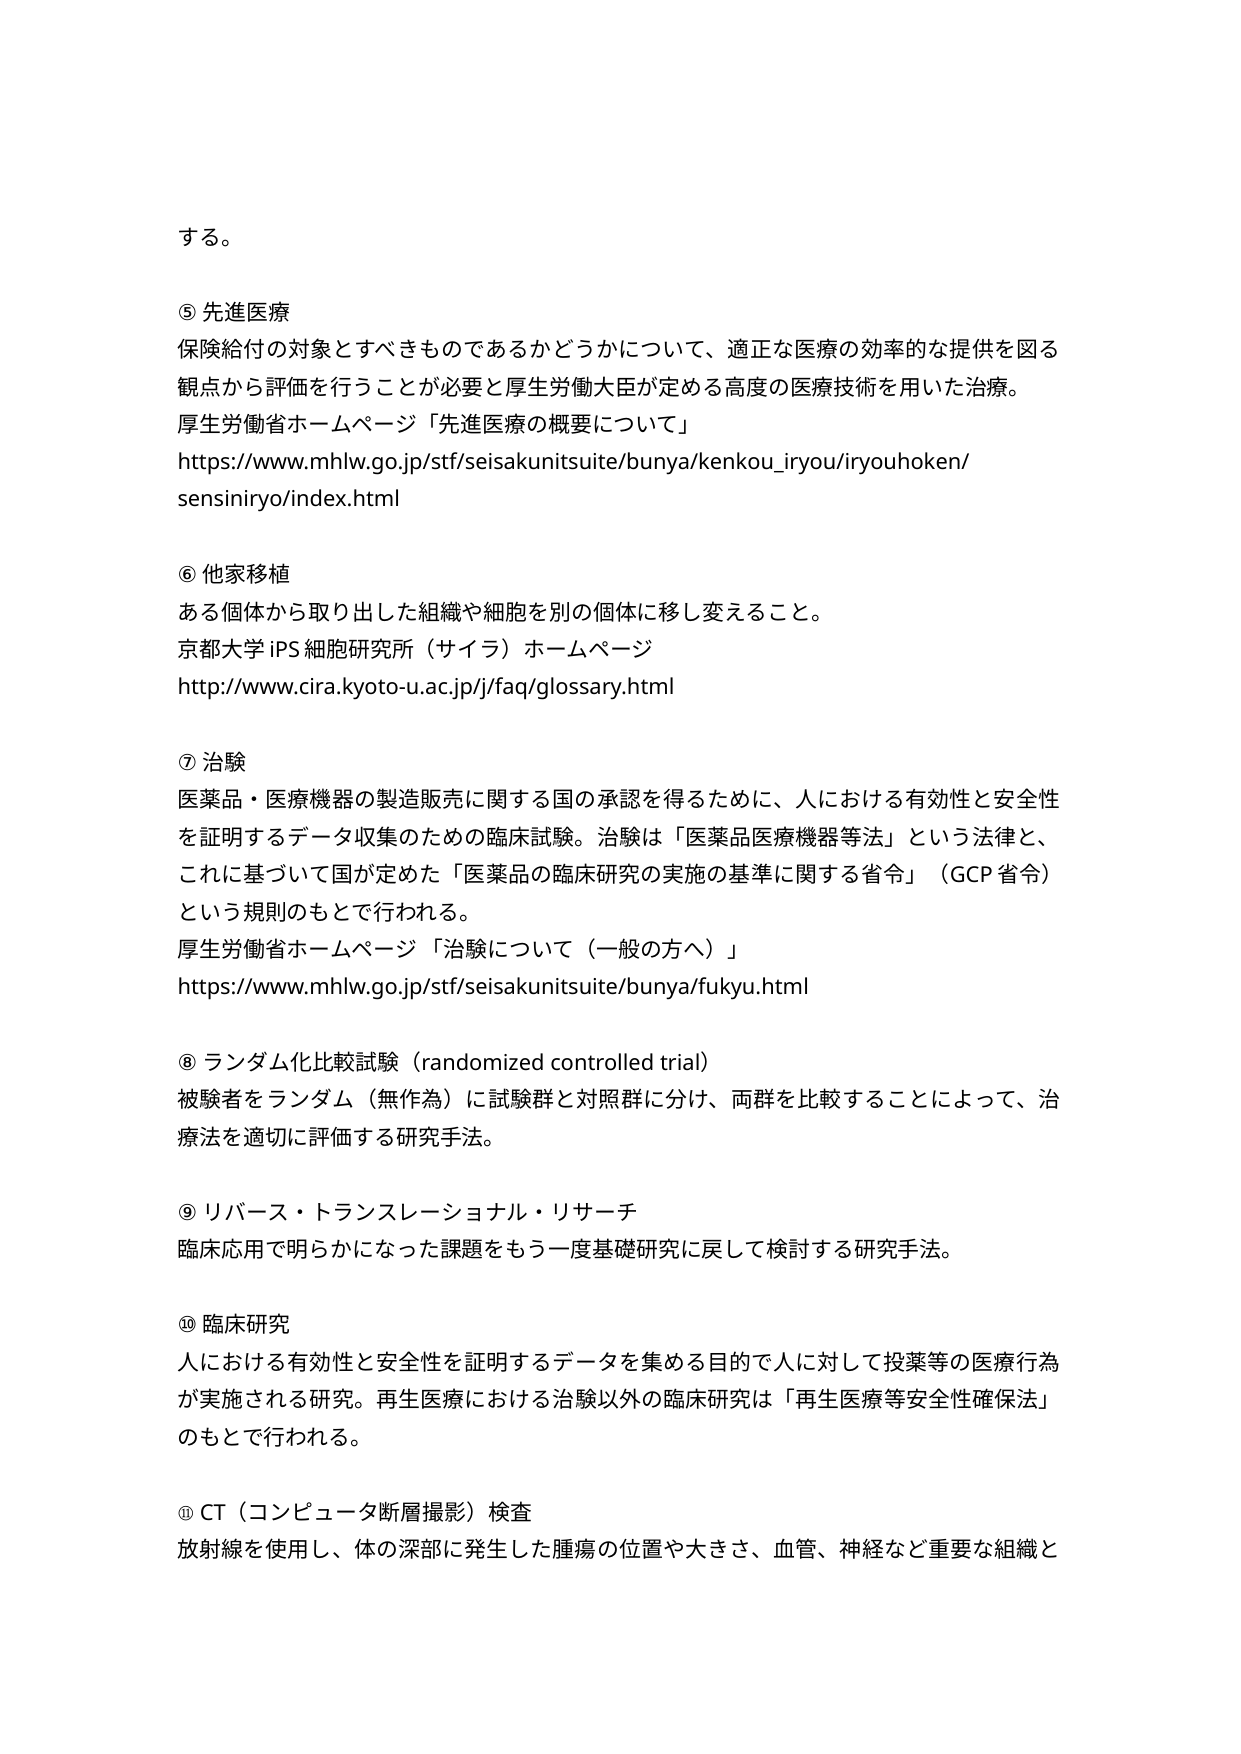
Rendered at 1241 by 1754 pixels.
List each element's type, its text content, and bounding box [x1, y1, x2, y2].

text 医薬品・医療機器の製造販売に関する国の承認を得るために、人における有効性と安全性を証明するデータ収集のための臨床試験。治験は「医薬品医療機器等法」という法律と、これに基づいて国が定めた「医薬品の臨床研究の実施の基準に関する省令」（GCP省令）という規則のもとで行われる。 [177, 779, 1063, 929]
text ⑩ 臨床研究 [177, 1304, 1063, 1342]
text ⑥ 他家移植 [177, 554, 1063, 592]
text ⑨ リバース・トランスレーショナル・リサーチ [177, 1192, 1063, 1229]
text 人における有効性と安全性を証明するデータを集める目的で人に対して投薬等の医療行為が実施される研究。再生医療における治験以外の臨床研究は「再生医療等安全性確保法」のもとで行われる。 [177, 1342, 1063, 1454]
text 臨床応用で明らかになった課題をもう一度基礎研究に戻して検討する研究手法。 [177, 1229, 1063, 1267]
text 被験者をランダム（無作為）に試験群と対照群に分け、両群を比較することによって、治療法を適切に評価する研究手法。 [177, 1079, 1063, 1154]
text ⑧ ランダム化比較試験（randomized controlled trial） [177, 1042, 1063, 1079]
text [177, 1529, 1063, 1567]
text 厚生労働省ホームページ「先進医療の概要について」 [177, 404, 1063, 442]
text ⑦ 治験 [177, 742, 1063, 779]
text 保険給付の対象とすべきものであるかどうかについて、適正な医療の効率的な提供を図る観点から評価を行うことが必要と厚生労働大臣が定める高度の医療技術を用いた治療。 [177, 329, 1063, 404]
text https://www.mhlw.go.jp/stf/seisakunitsuite/bunya/kenkou_iryou/iryouhoken/sensiniryo/index.html [177, 442, 1063, 517]
text https://www.mhlw.go.jp/stf/seisakunitsuite/bunya/fukyu.html [177, 967, 1063, 1004]
text ある個体から取り出した組織や細胞を別の個体に移し変えること。 [177, 592, 1063, 629]
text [177, 217, 1063, 254]
text 京都大学iPS細胞研究所（サイラ）ホームページ [177, 629, 1063, 667]
text 厚生労働省ホームページ 「治験について（一般の方へ）」 [177, 929, 1063, 967]
text ⑪ CT（コンピュータ断層撮影）検査 [177, 1492, 1063, 1529]
text ⑤ 先進医療 [177, 292, 1063, 329]
text http://www.cira.kyoto-u.ac.jp/j/faq/glossary.html [177, 667, 1063, 704]
